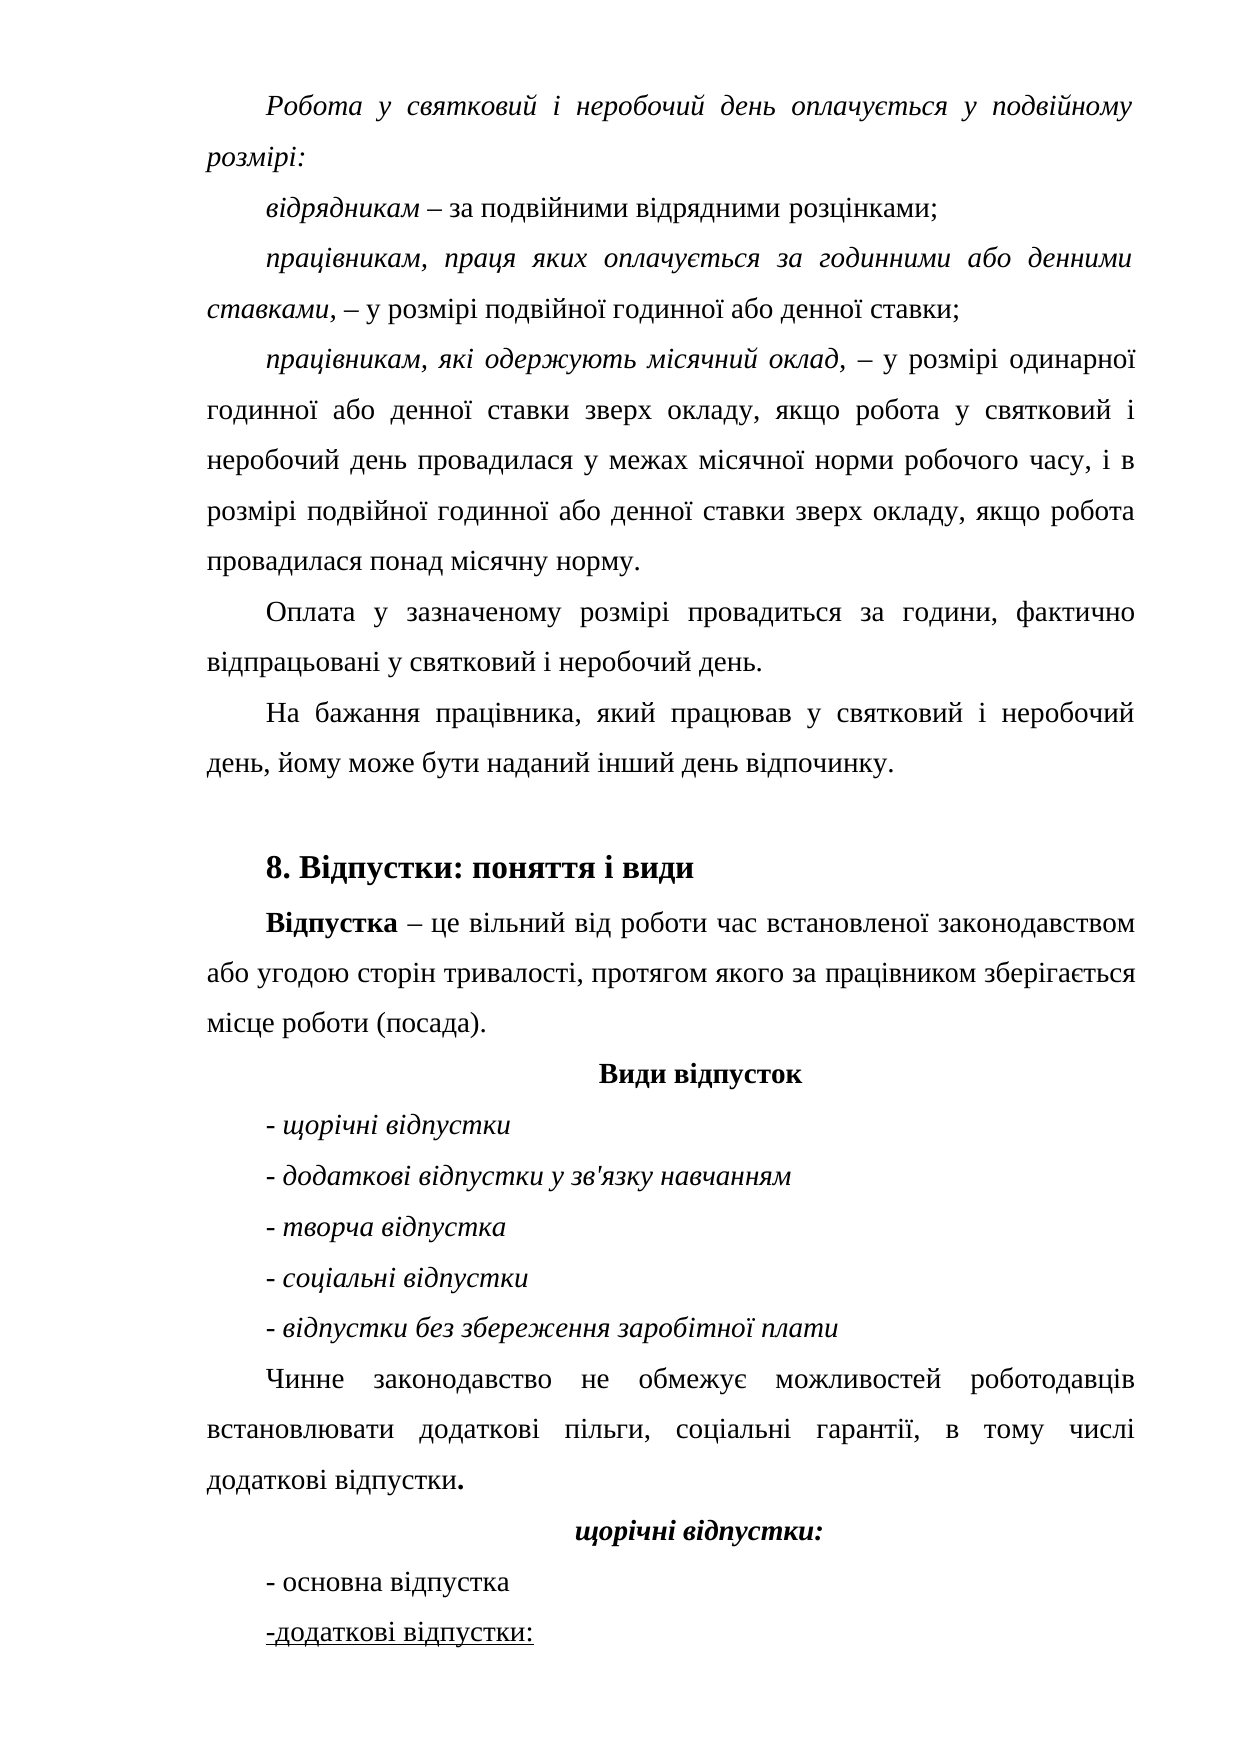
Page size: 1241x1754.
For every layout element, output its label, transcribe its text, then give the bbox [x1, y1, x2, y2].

text - додаткові відпустки у зв'язку навчанням [207, 1158, 1136, 1192]
text - щорічні відпустки [207, 1107, 1136, 1141]
text -додаткові відпустки: [207, 1614, 1136, 1648]
text На бажання працівника, який працював у святковий і неробочий день, йому може бути наданий інший день відпочинку. [207, 695, 1136, 779]
text 8. Відпустки: поняття і види [207, 847, 1136, 885]
text - основна відпустка [207, 1564, 1136, 1597]
text працівникам, праця яких оплачується за годинними або денними ставками, – у розмірі подвійної годинної або денної ставки; [207, 241, 1136, 324]
text - відпустки без збереження заробітної плати [207, 1311, 1136, 1344]
text щорічні відпустки: [207, 1513, 1136, 1546]
text - творча відпустка [207, 1209, 1136, 1242]
text відрядникам – за подвійними відрядними розцінками; [207, 190, 1136, 223]
text - соціальні відпустки [207, 1260, 1136, 1293]
text працівникам, які одержують місячний оклад, – у розмірі одинарної годинної або денної ставки зверх окладу, якщо робота у святковий і неробочий день провадилася у межах місячної норми робочого часу, і в розмірі подвійної годинної або денної ставки зверх окладу, якщо робота провадилася понад місячну норму. [207, 342, 1136, 576]
text Робота у святковий і неробочий день оплачується у подвійному розмірі: [207, 88, 1136, 172]
text Види відпусток [207, 1056, 1136, 1090]
text Оплата у зазначеному розмірі провадиться за години, фактично відпрацьовані у святковий і неробочий день. [207, 594, 1136, 678]
text Чинне законодавство не обмежує можливостей роботодавців встановлювати додаткові пільги, соціальні гарантії, в тому числі додаткові відпустки. [207, 1361, 1136, 1496]
text Відпустка – це вільний від роботи час встановленої законодавством або угодою сторін тривалості, протягом якого за працівником зберігається місце роботи (посада). [207, 905, 1136, 1039]
